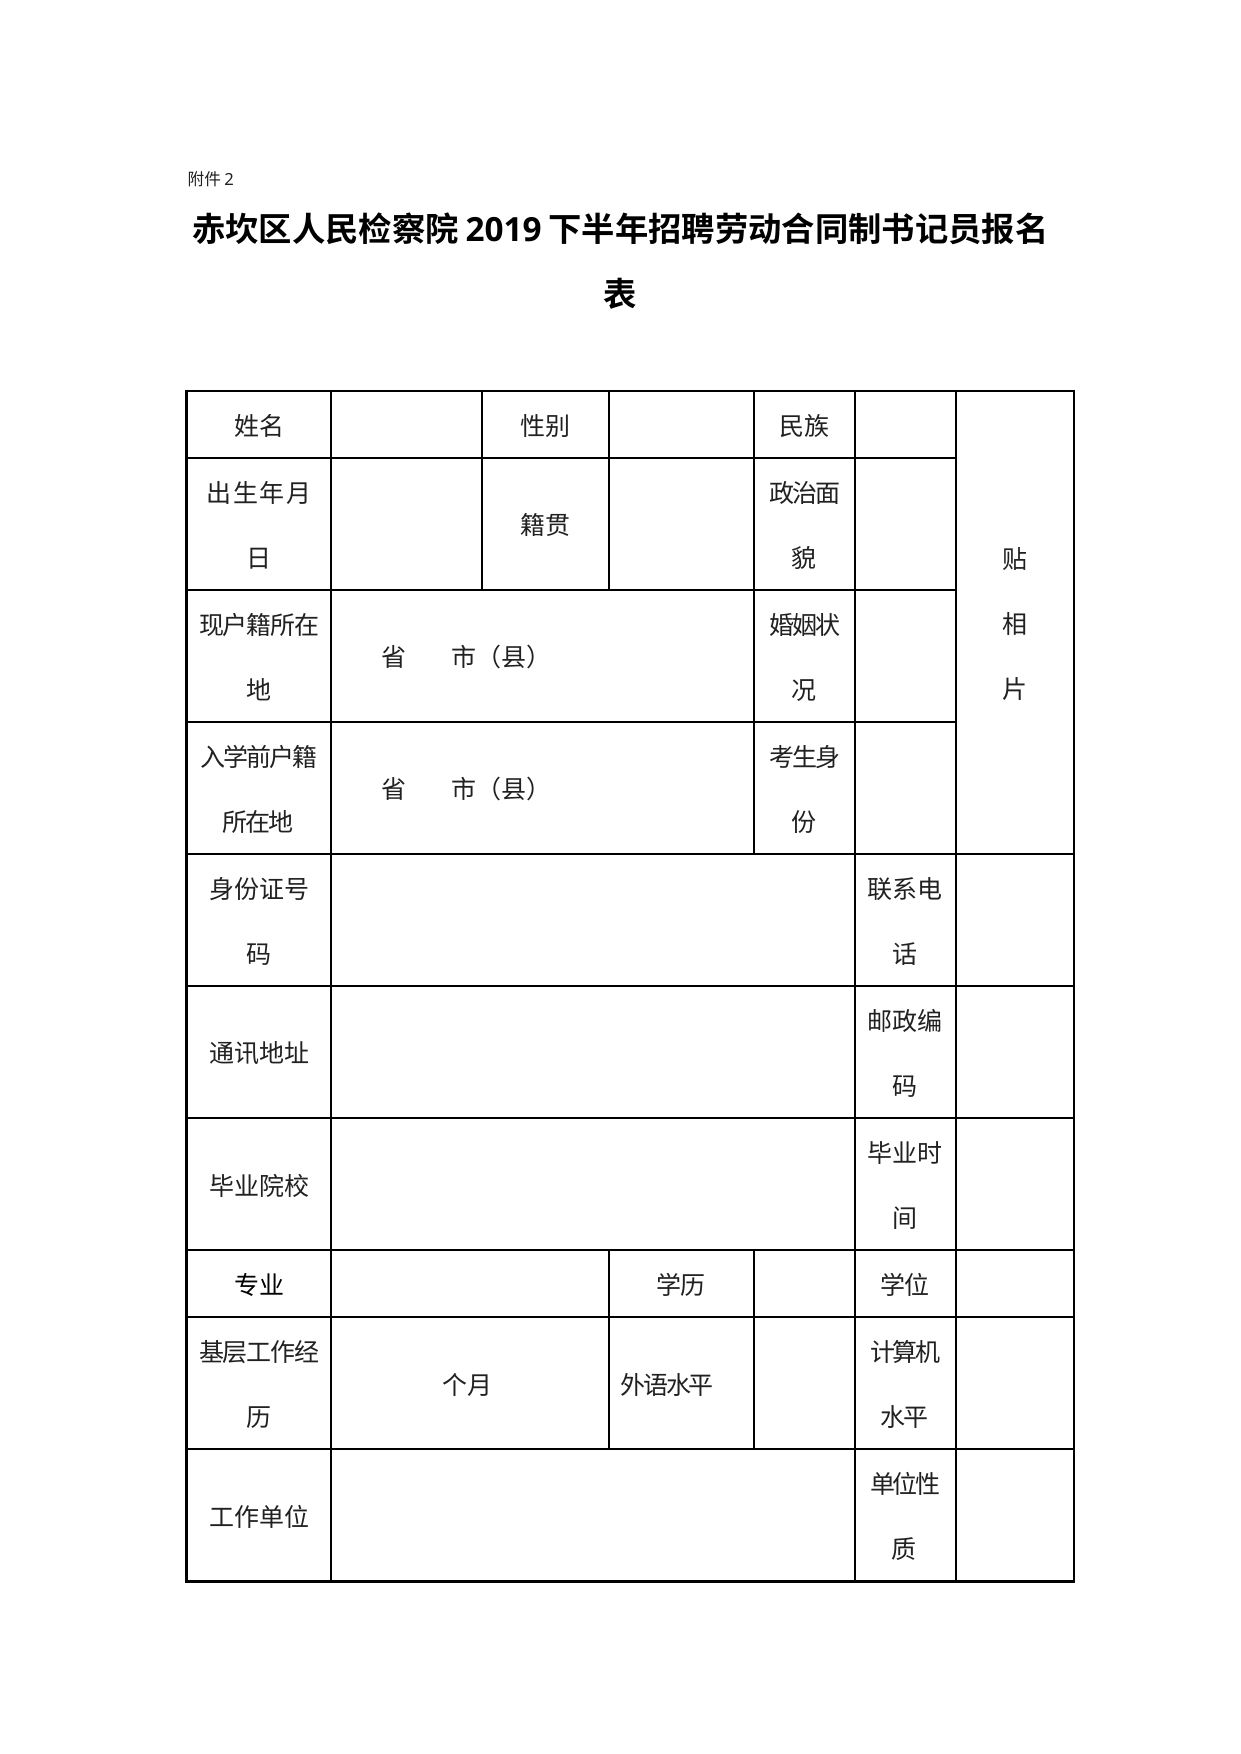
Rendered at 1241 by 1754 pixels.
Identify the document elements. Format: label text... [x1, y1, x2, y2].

table_cell [856, 723, 955, 853]
table_header 性别 [483, 392, 608, 457]
table_cell 外语水平 [610, 1318, 753, 1448]
table_header [332, 392, 481, 457]
table_cell 工作单位 [188, 1450, 330, 1580]
table_cell 计算机水平 [856, 1318, 955, 1448]
table_cell [332, 1450, 854, 1580]
table_cell 婚姻状况 [755, 591, 854, 721]
table_cell 身份证号码 [188, 855, 330, 985]
text 赤坎区人民检察院2019下半年招聘劳动合同制书记员报名表 [187, 194, 1053, 324]
table_cell [332, 987, 854, 1117]
table_cell 毕业院校 [188, 1119, 330, 1249]
table_cell 单位性质 [856, 1450, 955, 1580]
table_header 民族 [755, 392, 854, 457]
table_cell [856, 459, 955, 589]
table_header [610, 392, 753, 457]
table_cell 现户籍所在地 [188, 591, 330, 721]
table_cell [957, 1450, 1073, 1580]
text 附件2 [187, 162, 1053, 194]
table_cell 学历 [610, 1251, 753, 1316]
table_cell 通讯地址 [188, 987, 330, 1117]
table_cell [957, 855, 1073, 985]
table_cell 省 市（县） [332, 723, 753, 853]
table_cell [332, 1119, 854, 1249]
table_cell 个月 [332, 1318, 608, 1448]
table_cell 政治面貌 [755, 459, 854, 589]
table_cell 联系电话 [856, 855, 955, 985]
table_header [856, 392, 955, 457]
table_cell [957, 987, 1073, 1117]
table_cell 邮政编码 [856, 987, 955, 1117]
table_cell [856, 591, 955, 721]
table_cell 基层工作经历 [188, 1318, 330, 1448]
table_header 姓名 [188, 392, 330, 457]
table_cell [957, 1251, 1073, 1316]
table_header 贴 相 片 [957, 392, 1073, 853]
table_cell [332, 855, 854, 985]
table_cell 出生年月日 [188, 459, 330, 589]
table_cell [755, 1251, 854, 1316]
table_cell 专业 [188, 1251, 330, 1316]
table_cell [610, 459, 753, 589]
table_cell 考生身份 [755, 723, 854, 853]
table_cell [332, 459, 481, 589]
table_cell 学位 [856, 1251, 955, 1316]
table_cell 入学前户籍所在地 [188, 723, 330, 853]
table_cell [332, 1251, 608, 1316]
table_cell 省 市（县） [332, 591, 753, 721]
table_cell [957, 1119, 1073, 1249]
table_cell 毕业时间 [856, 1119, 955, 1249]
table_cell [957, 1318, 1073, 1448]
table_cell [755, 1318, 854, 1448]
table_cell 籍贯 [483, 459, 608, 589]
